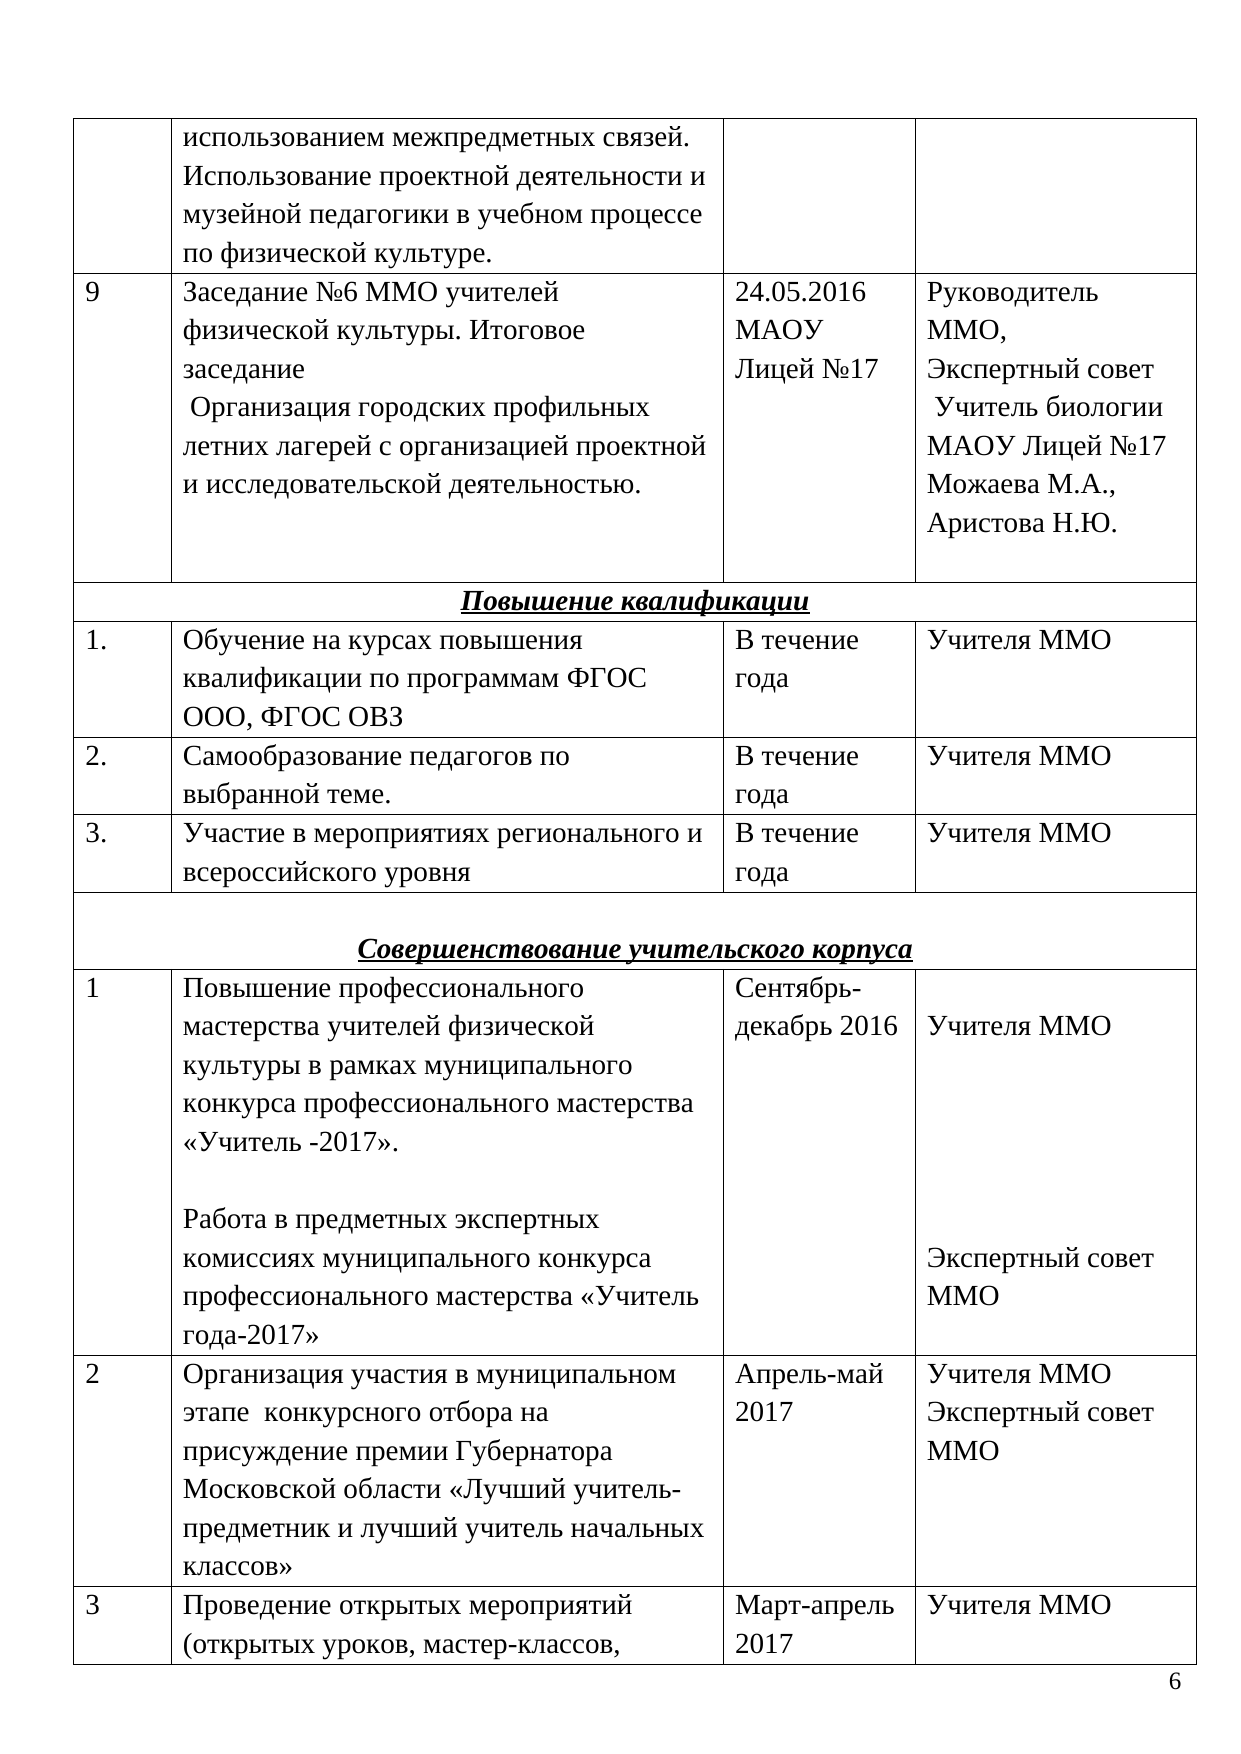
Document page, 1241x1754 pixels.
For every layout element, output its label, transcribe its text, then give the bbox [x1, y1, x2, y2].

table_cell Повышение квалификации [74, 583, 1196, 621]
table_cell 2 [74, 1356, 171, 1586]
table_cell Апрель-май 2017 [724, 1356, 915, 1586]
table_cell В течение года [724, 622, 915, 737]
table_cell 3 [74, 1587, 171, 1664]
table_cell В течение года [724, 815, 915, 892]
table_cell 8. [74, 119, 171, 273]
table_cell Руководитель ММО, Экспертный совет Учитель биологии МАОУ Лицей №17 Можаева М.А., Аристова Н.Ю. [916, 274, 1196, 582]
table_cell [172, 1587, 723, 1664]
table_cell 2. [74, 738, 171, 814]
table_cell 3. [74, 815, 171, 892]
table_cell Заседание №6 ММО учителей физической культуры. Итоговое заседание Организация городских профильных летних лагерей с организацией проектной и исследовательской деятельностью. [172, 274, 723, 582]
table_cell В течение года [724, 738, 915, 814]
table_cell 1 [74, 970, 171, 1355]
table_cell Учителя ММО Экспертный совет ММО [916, 970, 1196, 1355]
table_cell 1. [74, 622, 171, 737]
table_cell Организация участия в муниципальном этапе конкурсного отбора на присуждение премии Губернатора Московской области «Лучший учитель-предметник и лучший учитель начальных классов» [172, 1356, 723, 1586]
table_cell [172, 119, 723, 273]
table_cell 24.05.2016 МАОУ Лицей №17 [724, 274, 915, 582]
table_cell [916, 119, 1196, 273]
table_cell Повышение профессионального мастерства учителей физической культуры в рамках муниципального конкурса профессионального мастерства «Учитель -2017». Работа в предметных экспертных комиссиях муниципального конкурса профессионального мастерства «Учитель года-2017» [172, 970, 723, 1355]
table_cell Участие в мероприятиях регионального и всероссийского уровня [172, 815, 723, 892]
table_cell Обучение на курсах повышения квалификации по программам ФГОС ООО, ФГОС ОВЗ [172, 622, 723, 737]
table_cell Совершенствование учительского корпуса [74, 893, 1196, 969]
table_cell Учителя ММО [916, 815, 1196, 892]
table_cell Учителя ММО [916, 622, 1196, 737]
table_cell Самообразование педагогов по выбранной теме. [172, 738, 723, 814]
table_cell Март-апрель 2017 [724, 1587, 915, 1664]
table_cell 9 [74, 274, 171, 582]
table_cell Учителя ММО [916, 738, 1196, 814]
table_cell Учителя ММО Экспертный совет ММО [916, 1356, 1196, 1586]
table_cell Сентябрь-декабрь 2016 [724, 970, 915, 1355]
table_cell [724, 119, 915, 273]
table_cell Учителя ММО [916, 1587, 1196, 1664]
